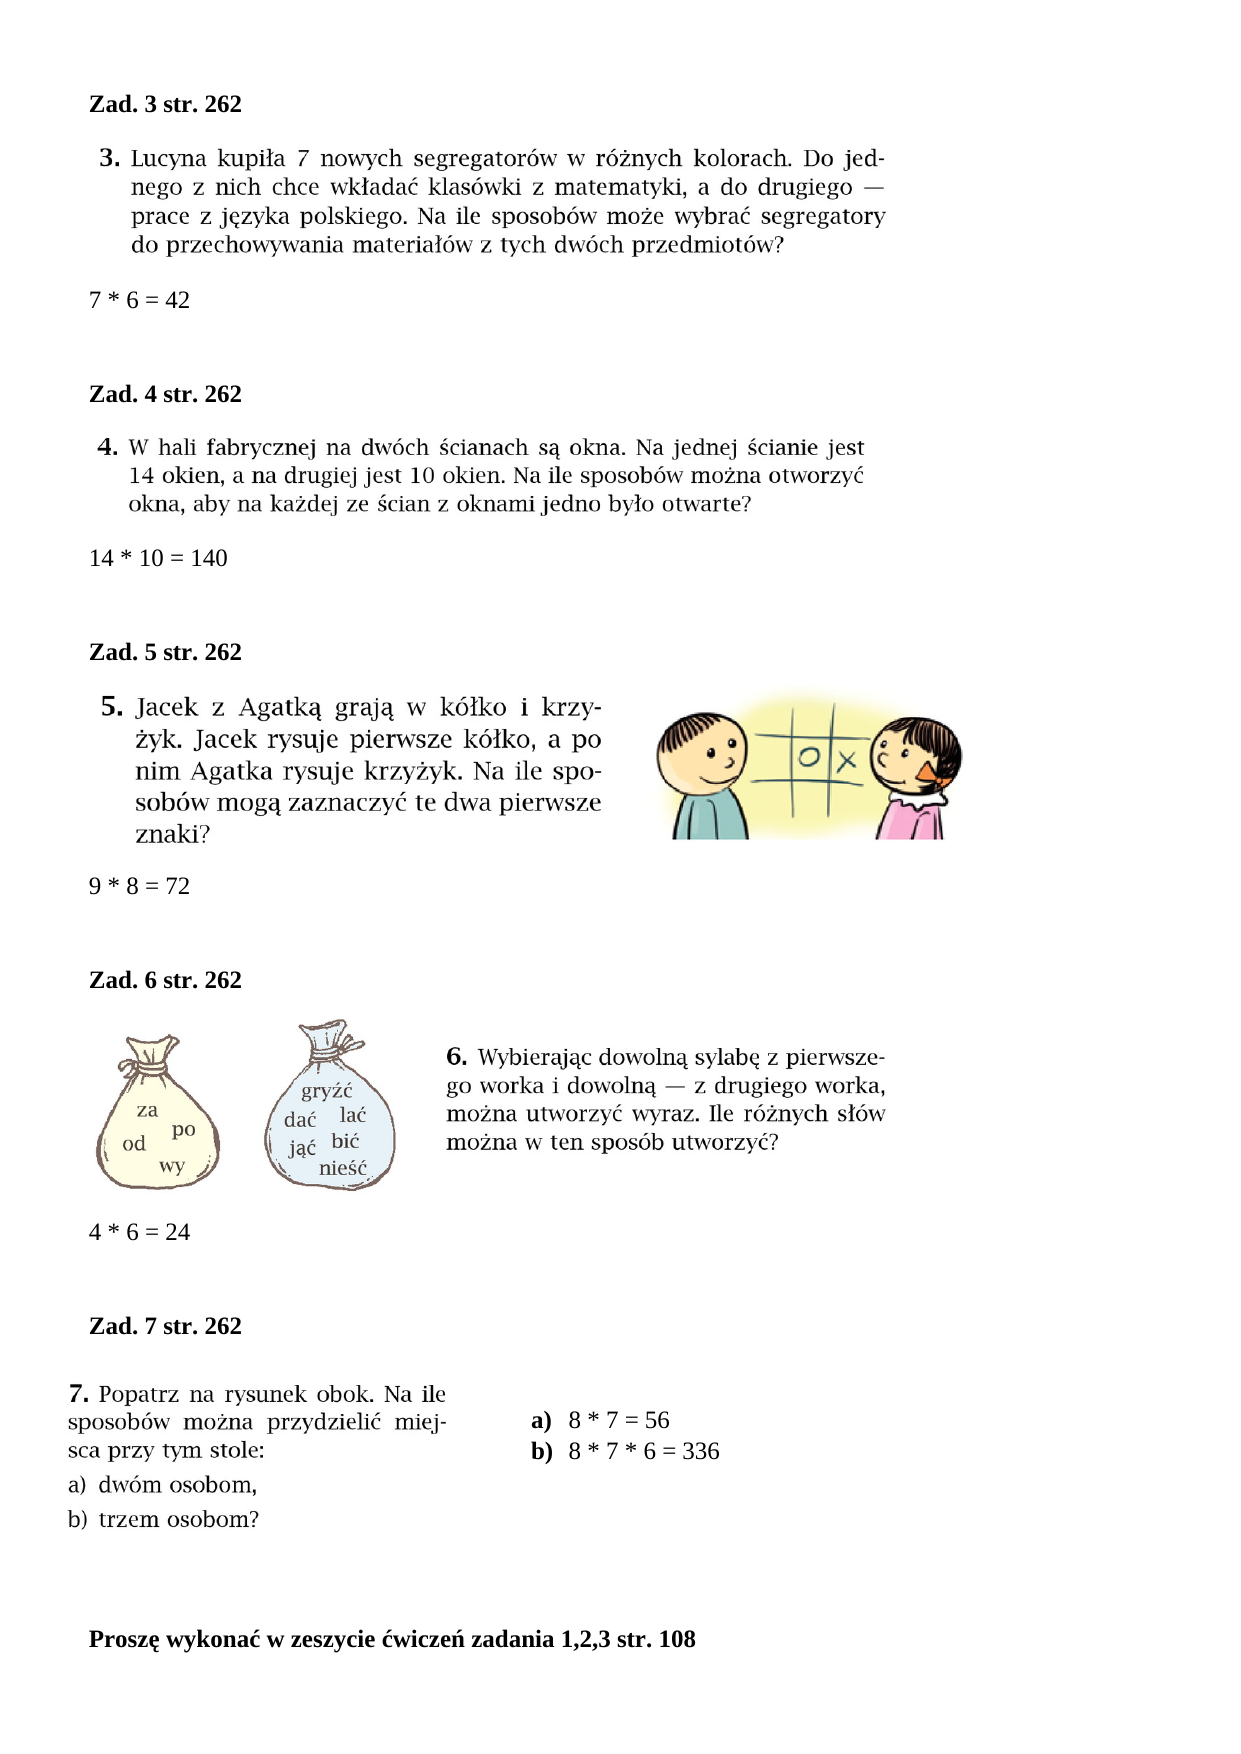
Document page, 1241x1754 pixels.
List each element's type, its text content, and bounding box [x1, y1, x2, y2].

text Zad. 6 str. 262 [89, 965, 1152, 994]
text Proszę wykonać w zeszycie ćwiczeń zadania 1,2,3 str. 108 [89, 1624, 1152, 1653]
list 8 * 7 * 6 = 336 [531, 1436, 1152, 1464]
text 7 * 6 = 42 [89, 285, 1152, 314]
text Zad. 4 str. 262 [89, 379, 1152, 408]
text 14 * 10 = 140 [89, 543, 1152, 571]
picture [88, 1012, 898, 1199]
picture [88, 135, 898, 267]
picture [53, 1367, 454, 1544]
list 8 * 7 = 56 [531, 1405, 1152, 1434]
text Zad. 3 str. 262 [89, 89, 1152, 117]
picture [88, 426, 873, 525]
text Zad. 7 str. 262 [89, 1311, 1152, 1340]
text Zad. 5 str. 262 [89, 637, 1152, 666]
picture [88, 683, 972, 853]
text 9 * 8 = 72 [89, 871, 1152, 900]
text 4 * 6 = 24 [89, 1217, 1152, 1246]
